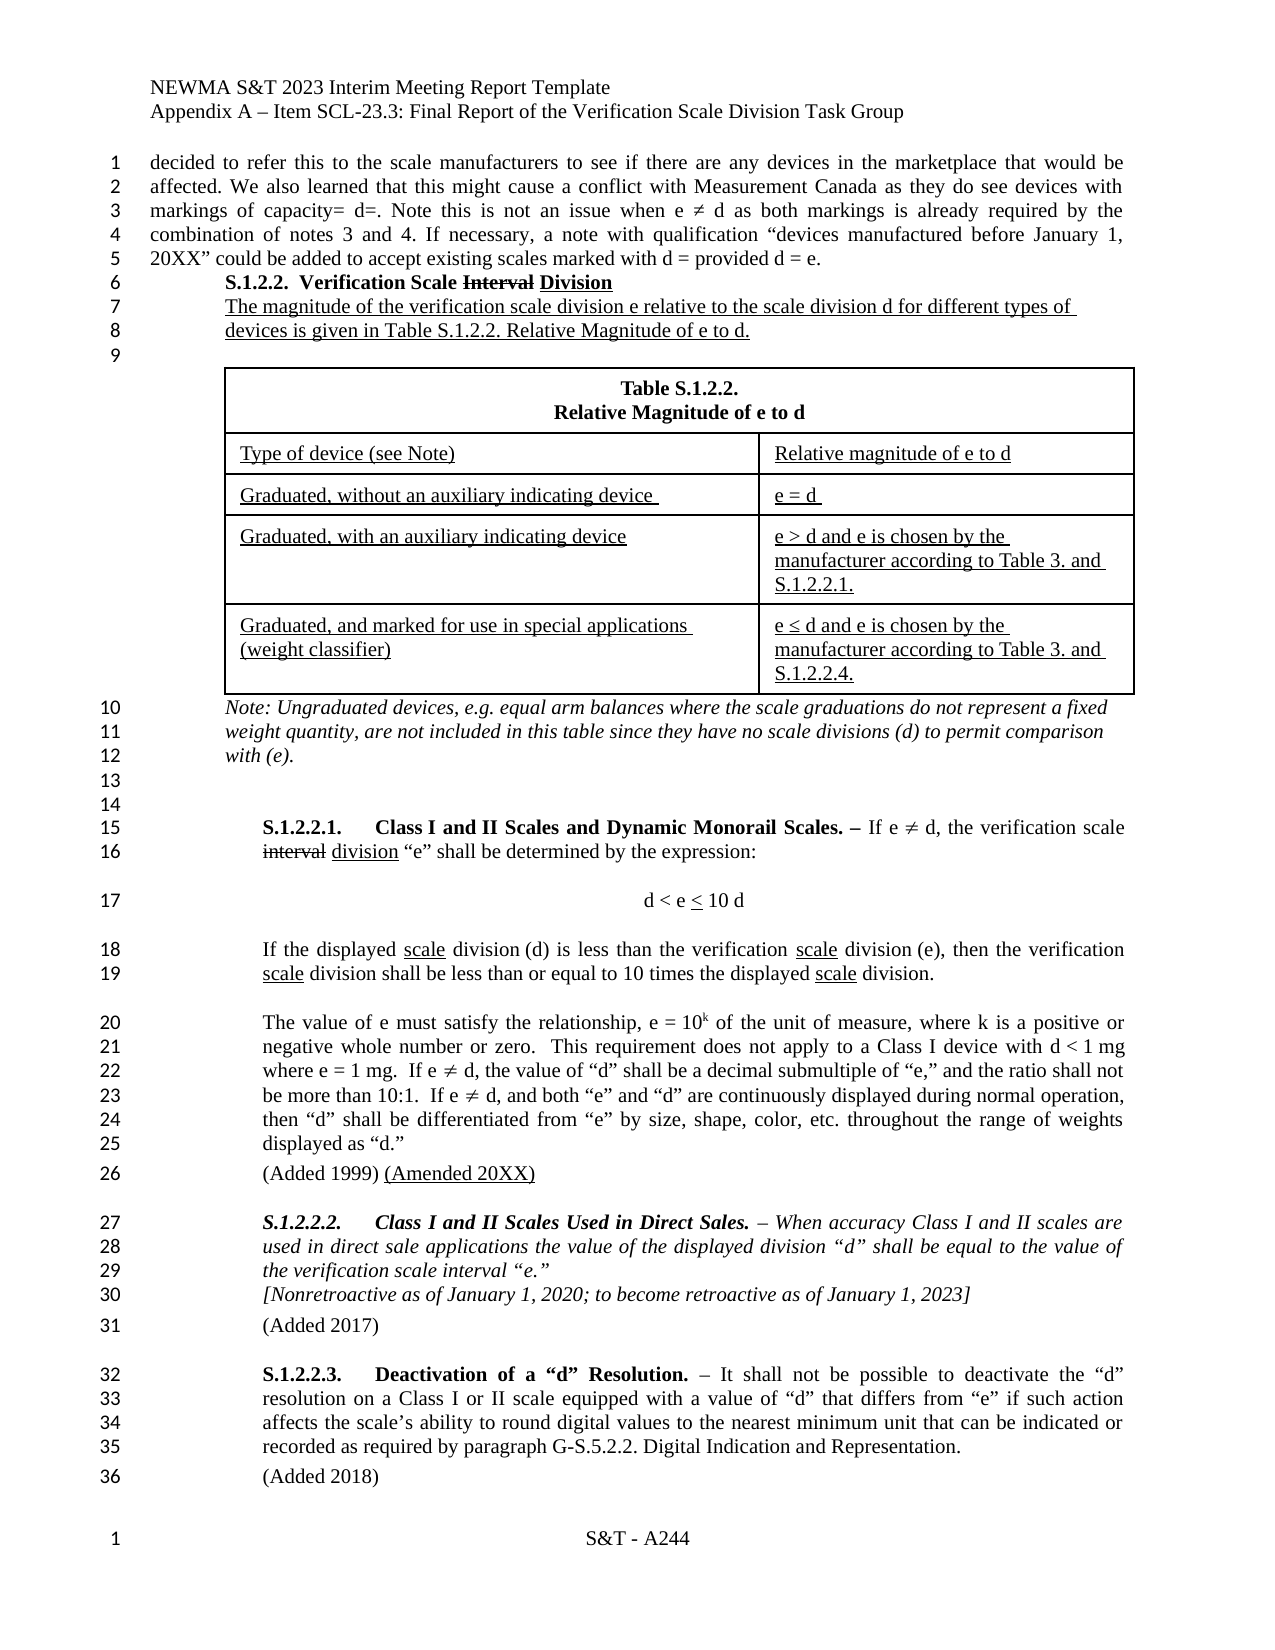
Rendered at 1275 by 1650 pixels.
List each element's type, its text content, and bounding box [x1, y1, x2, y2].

table_cell Graduated, without an auxiliary indicating device [226, 475, 758, 514]
text S.1.2.2. Verification Scale Interval Division [225, 270, 1125, 294]
table_cell e ≤ d and e is chosen by the manufacturer according to Table 3. and S.1.2.2.4. [760, 605, 1133, 693]
text The value of e must satisfy the relationship, e = 10k of the unit of measure, where k is a positive or negative whole number or zero. This requirement does not apply to a Class I device with d < 1 mg where e = 1 mg. If e d, the value of “d” shall be a decimal submultiple of “e,” and the ratio shall not be more than 10:1. If e d, and both “e” and “d” are continuously displayed during normal operation, then “d” shall be differentiated from “e” by size, shape, color, etc. throughout the range of weights displayed as “d.” [262, 1010, 1125, 1155]
text (Added 1999) (Amended 20XX) [262, 1161, 1125, 1185]
table_cell Type of device (see Note) [226, 434, 758, 473]
table_cell Graduated, with an auxiliary indicating device [226, 516, 758, 603]
text The magnitude of the verification scale division e relative to the scale division d for different types of devices is given in Table S.1.2.2. Relative Magnitude of e to d. [225, 294, 1125, 342]
text S.1.2.2.2. Class I and II Scales Used in Direct Sales. – When accuracy Class I and II scales are used in direct sale applications the value of the displayed division “d” shall be equal to the value of the verification scale interval “e.” [262, 1210, 1125, 1282]
text (Added 2018) [262, 1464, 1125, 1488]
table_cell e > d and e is chosen by the manufacturer according to Table 3. and S.1.2.2.1. [760, 516, 1133, 603]
text S.1.2.2.3. Deactivation of a “d” Resolution. – It shall not be possible to deactivate the “d” resolution on a Class I or II scale equipped with a value of “d” that differs from “e” if such action affects the scale’s ability to round digital values to the nearest minimum unit that can be indicated or recorded as required by paragraph G-S.5.2.2. Digital Indication and Representation. [262, 1362, 1125, 1458]
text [150, 150, 1125, 270]
text d < e < 10 d [262, 888, 1125, 912]
table_cell Graduated, and marked for use in special applications (weight classifier) [226, 605, 758, 693]
text (Added 2017) [262, 1312, 1125, 1337]
table_cell Relative magnitude of e to d [760, 434, 1133, 473]
text S.1.2.2.1. Class I and II Scales and Dynamic Monorail Scales. – If e d, the verification scale interval division “e” shall be determined by the expression: [262, 815, 1125, 863]
text [Nonretroactive as of January 1, 2020; to become retroactive as of January 1, 2023] [262, 1282, 1125, 1306]
table_cell e = d [760, 475, 1133, 514]
table_header Table S.1.2.2. Relative Magnitude of e to d [226, 369, 1133, 432]
text Note: Ungraduated devices, e.g. equal arm balances where the scale graduations do not represent a fixed weight quantity, are not included in this table since they have no scale divisions (d) to permit comparison with (e). [225, 695, 1125, 767]
text If the displayed scale division (d) is less than the verification scale division (e), then the verification scale division shall be less than or equal to 10 times the displayed scale division. [262, 937, 1125, 985]
